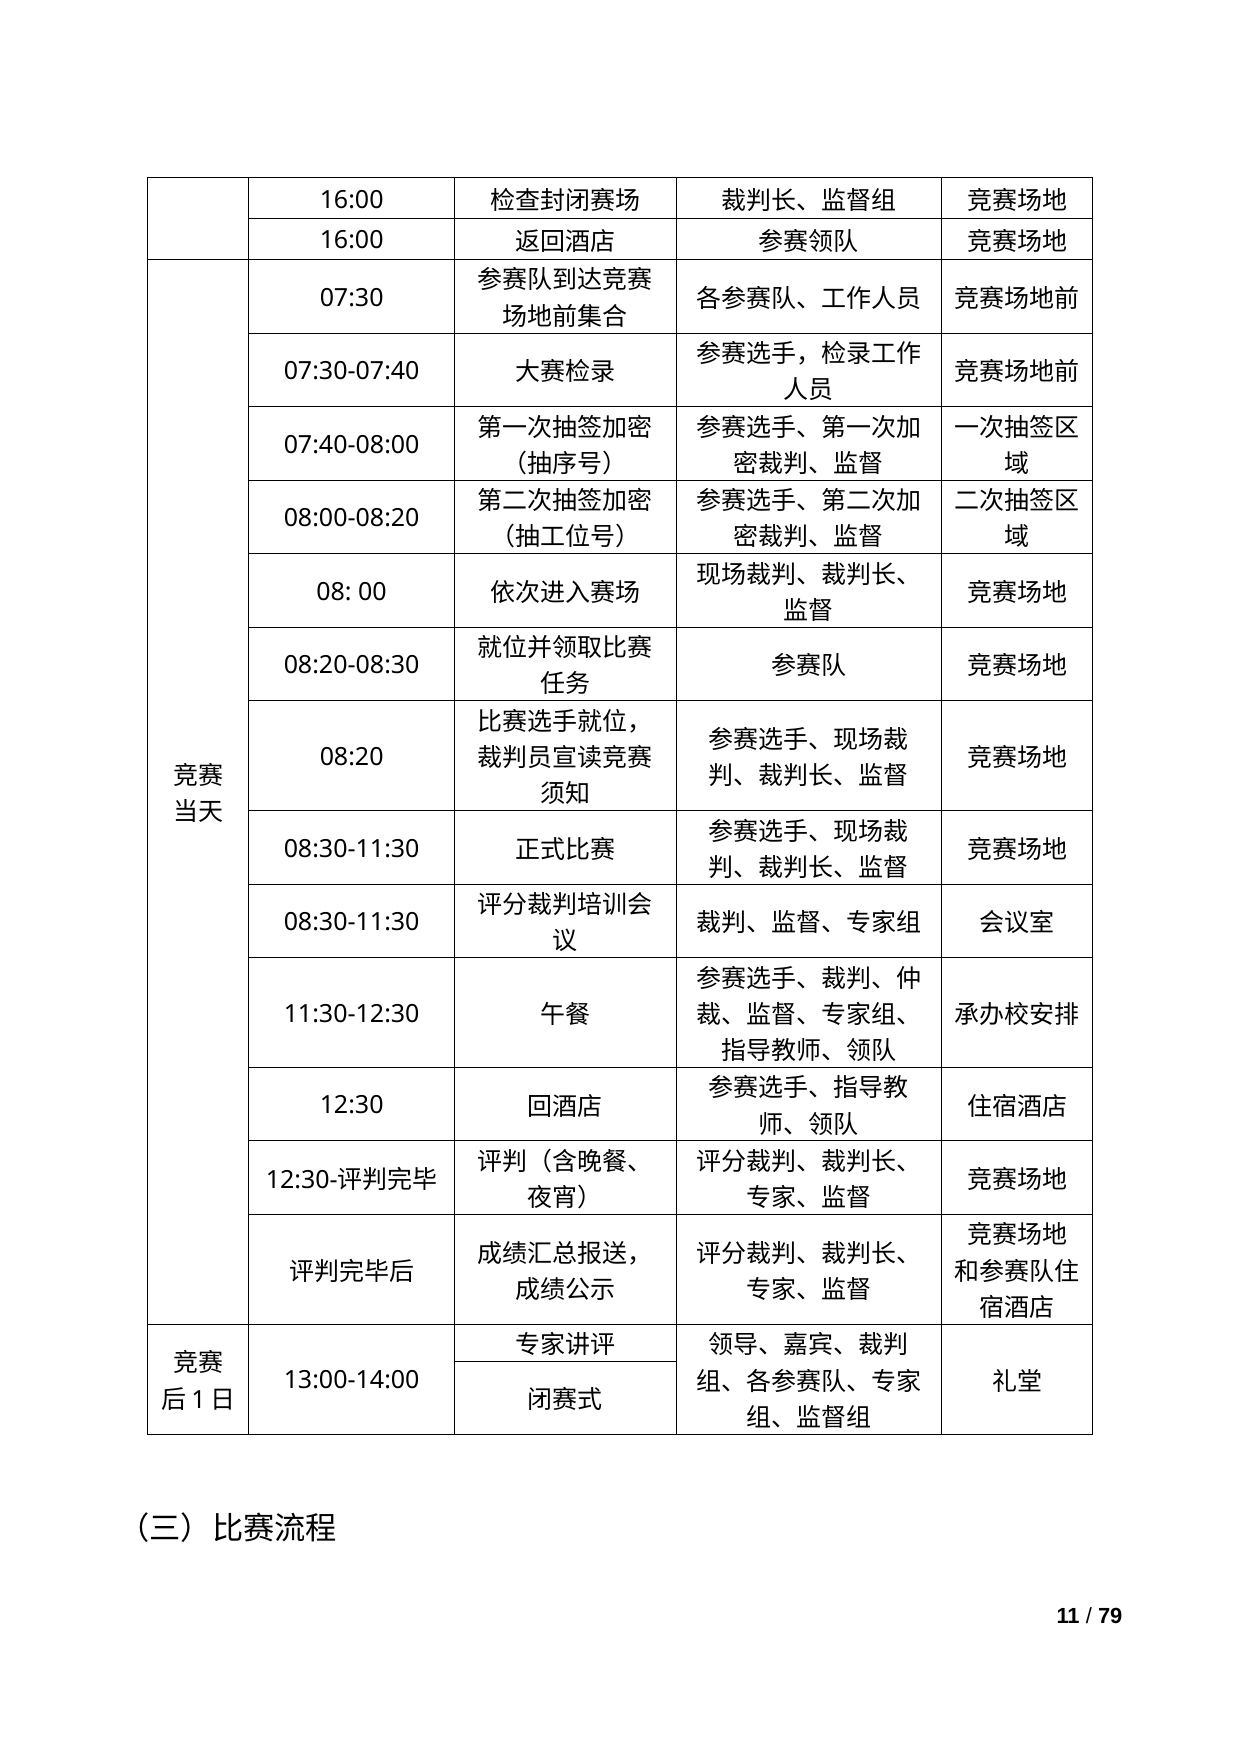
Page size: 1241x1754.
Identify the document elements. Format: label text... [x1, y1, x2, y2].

table_cell 竞赛场地 [942, 554, 1092, 627]
table_cell 16:00 [249, 178, 454, 218]
table_cell 竞赛场地 [942, 178, 1092, 218]
table_cell 各参赛队、工作人员 [677, 260, 941, 332]
table_cell 领导、嘉宾、裁判组、各参赛队、专家组、监督组 [871, 1325, 941, 1433]
table_cell 08:30-11:30 [249, 885, 454, 957]
table_cell 评判完毕后 [249, 1215, 454, 1324]
table_cell 参赛选手、现场裁判、裁判长、监督 [677, 701, 941, 810]
table_cell 08: 00 [249, 554, 454, 627]
table_cell 参赛队 [677, 628, 941, 700]
table_cell 午餐 [455, 958, 676, 1067]
table_cell 竞赛场地 [942, 628, 1092, 700]
table_cell 礼堂 [942, 1325, 1092, 1433]
table_cell 11:30-12:30 [249, 958, 454, 1067]
table_cell 就位并领取比赛任务 [455, 628, 676, 700]
table_cell 领导、嘉宾、裁判组、各参赛队、专家组、监督组 [677, 1325, 746, 1433]
table_cell 住宿酒店 [942, 1068, 1092, 1140]
table_cell 参赛领队 [677, 219, 941, 259]
table_cell 大赛检录 [455, 334, 676, 406]
table_cell 08:30-11:30 [249, 811, 454, 883]
table_cell 闭赛式 [455, 1362, 676, 1433]
table_cell 竞赛 当天 [148, 260, 248, 1324]
table_cell 08:20 [249, 701, 454, 810]
text （三）比赛流程 [118, 1493, 1122, 1551]
table_cell 竞赛场地 [942, 1141, 1092, 1214]
table_cell 裁判、监督、专家组 [677, 885, 941, 957]
table_cell 专家讲评 [455, 1325, 676, 1361]
table_cell 回酒店 [455, 1068, 676, 1140]
table_cell 07:30 [249, 260, 454, 332]
table_cell 08:20-08:30 [249, 628, 454, 700]
table_cell 竞赛场地前 [942, 260, 1092, 332]
table_cell 检查封闭赛场 [455, 178, 676, 218]
table_cell 13:00-14:00 [249, 1325, 454, 1433]
table_cell 12:30-评判完毕 [249, 1141, 454, 1214]
table_cell 竞赛场地 [942, 811, 1092, 883]
table_cell 12:30 [249, 1068, 454, 1140]
table_cell 承办校安排 [942, 958, 1092, 1067]
table_cell 评分裁判、裁判长、专家、监督 [677, 1215, 941, 1324]
table_cell 正式比赛 [455, 811, 676, 883]
table_cell 竞赛场地 [942, 219, 1092, 259]
table_cell 08:00-08:20 [249, 481, 454, 553]
table_cell 裁判长、监督组 [677, 178, 941, 218]
table_cell 16:00 [249, 219, 454, 259]
table_cell 会议室 [942, 885, 1092, 957]
table_cell 07:30-07:40 [249, 334, 454, 406]
table_cell 竞赛 后1日 [148, 1325, 248, 1433]
table_cell 依次进入赛场 [455, 554, 676, 627]
table_cell 返回酒店 [455, 219, 676, 259]
table_cell 竞赛场地前 [942, 334, 1092, 406]
table_cell 07:40-08:00 [249, 407, 454, 479]
table_cell 成绩汇总报送，成绩公示 [455, 1215, 676, 1324]
table_cell 竞赛场地 [942, 701, 1092, 810]
